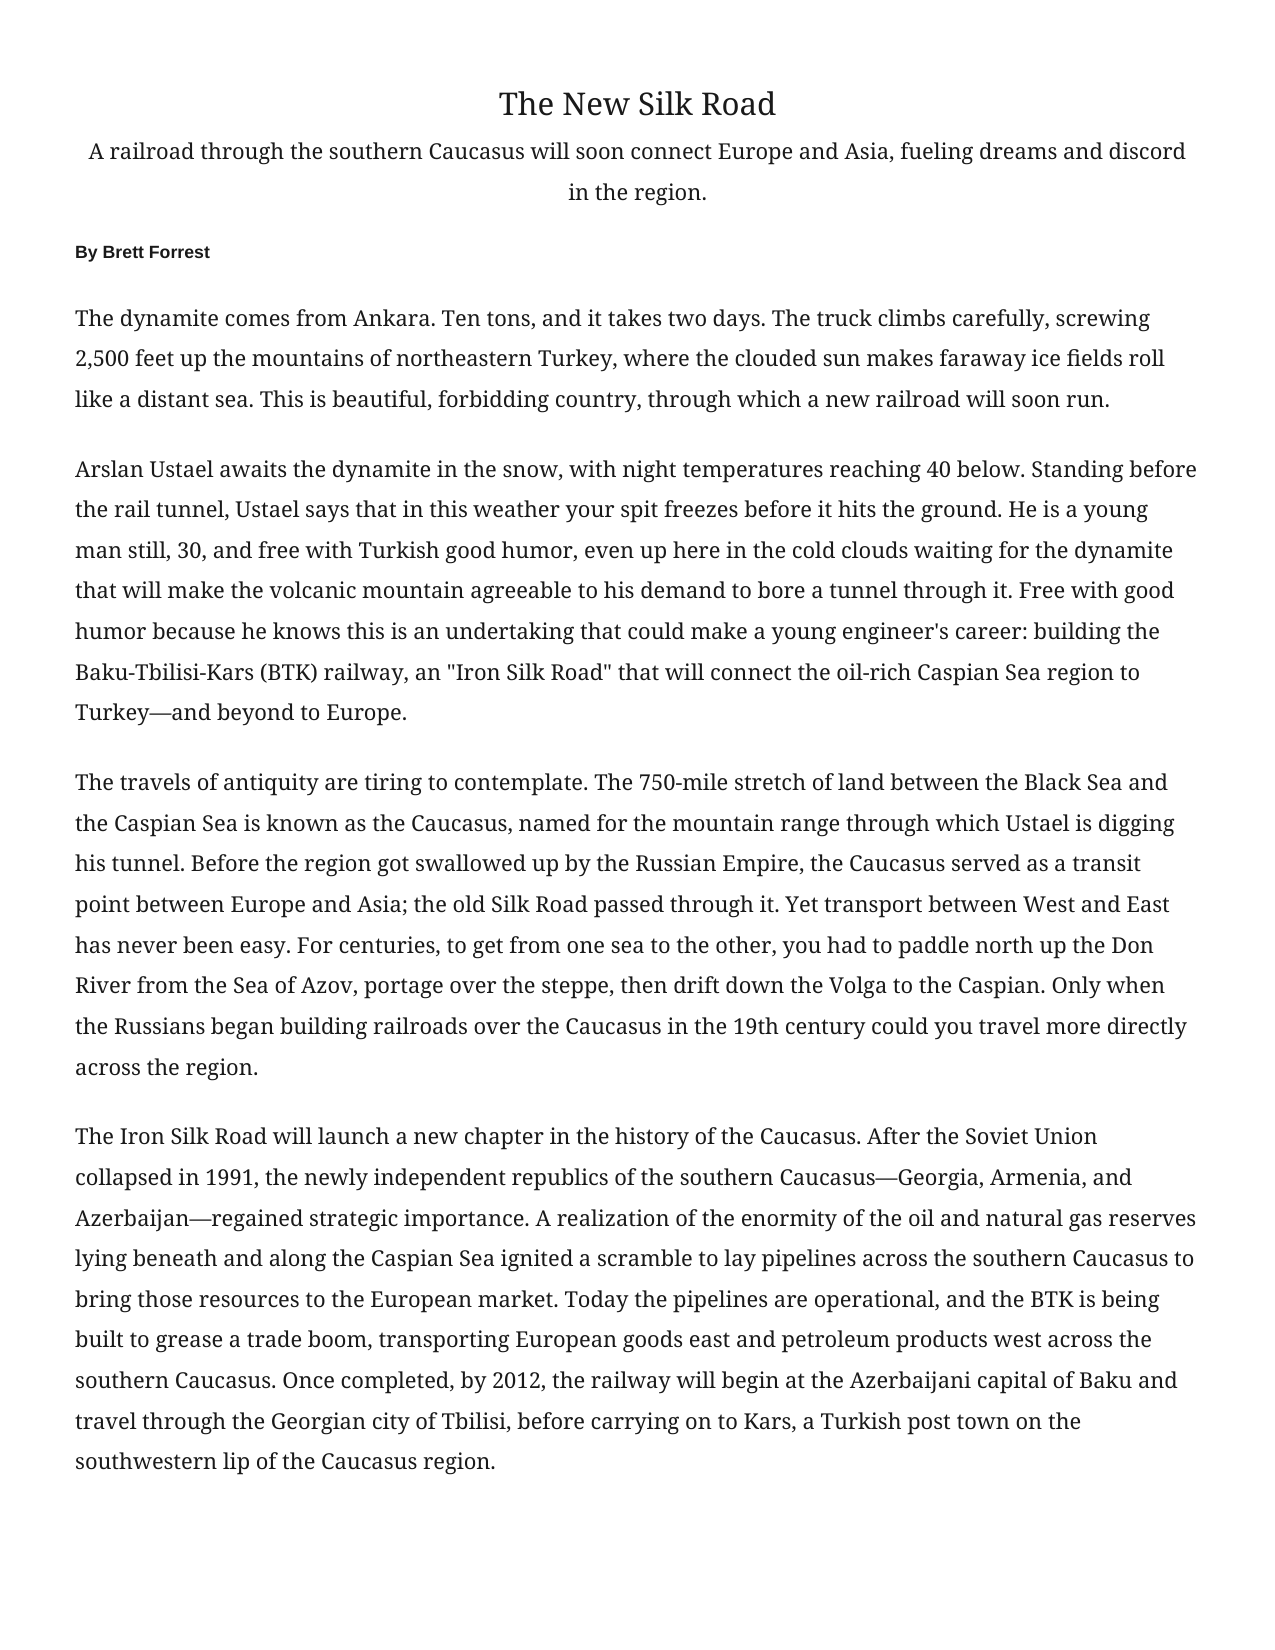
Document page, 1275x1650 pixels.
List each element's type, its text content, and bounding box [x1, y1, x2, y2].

text The New Silk Road [75, 75, 1200, 125]
text The dynamite comes from Ankara. Ten tons, and it takes two days. The truck climbs carefully, screwing 2,500 feet up the mountains of northeastern Turkey, where the clouded sun makes faraway ice fields roll like a distant sea. This is beautiful, forbidding country, through which a new railroad will soon run. [75, 292, 1200, 413]
text The Iron Silk Road will launch a new chapter in the history of the Caucasus. After the Soviet Union collapsed in 1991, the newly independent republics of the southern Caucasus—Georgia, Armenia, and Azerbaijan—regained strategic importance. A realization of the enormity of the oil and natural gas reserves lying beneath and along the Caspian Sea ignited a scramble to lay pipelines across the southern Caucasus to bring those resources to the European market. Today the pipelines are operational, and the BTK is being built to grease a trade boom, transporting European goods east and petroleum products west across the southern Caucasus. Once completed, by 2012, the railway will begin at the Azerbaijani capital of Baku and travel through the Georgian city of Tbilisi, before carrying on to Kars, a Turkish post town on the southwestern lip of the Caucasus region. [75, 1110, 1200, 1476]
text By Brett Forrest [75, 234, 1200, 262]
text The travels of antiquity are tiring to contemplate. The 750-mile stretch of land between the Black Sea and the Caspian Sea is known as the Caucasus, named for the mountain range through which Ustael is digging his tunnel. Before the region got swallowed up by the Russian Empire, the Caucasus served as a transit point between Europe and Asia; the old Silk Road passed through it. Yet transport between West and East has never been easy. For centuries, to get from one sea to the other, you had to paddle north up the Don River from the Sea of Azov, portage over the steppe, then drift down the Volga to the Caspian. Only when the Russians began building railroads over the Caucasus in the 19th century could you travel more directly across the region. [75, 756, 1200, 1081]
text A railroad through the southern Caucasus will soon connect Europe and Asia, fueling dreams and discord in the region. [75, 125, 1200, 206]
text Arslan Ustael awaits the dynamite in the snow, with night temperatures reaching 40 below. Standing before the rail tunnel, Ustael says that in this weather your spit freezes before it hits the ground. He is a young man still, 30, and free with Turkish good humor, even up here in the cold clouds waiting for the dynamite that will make the volcanic mountain agreeable to his demand to bore a tunnel through it. Free with good humor because he knows this is an undertaking that could make a young engineer's career: building the Baku-Tbilisi-Kars (BTK) railway, an "Iron Silk Road" that will connect the oil-rich Caspian Sea region to Turkey—and beyond to Europe. [75, 443, 1200, 727]
